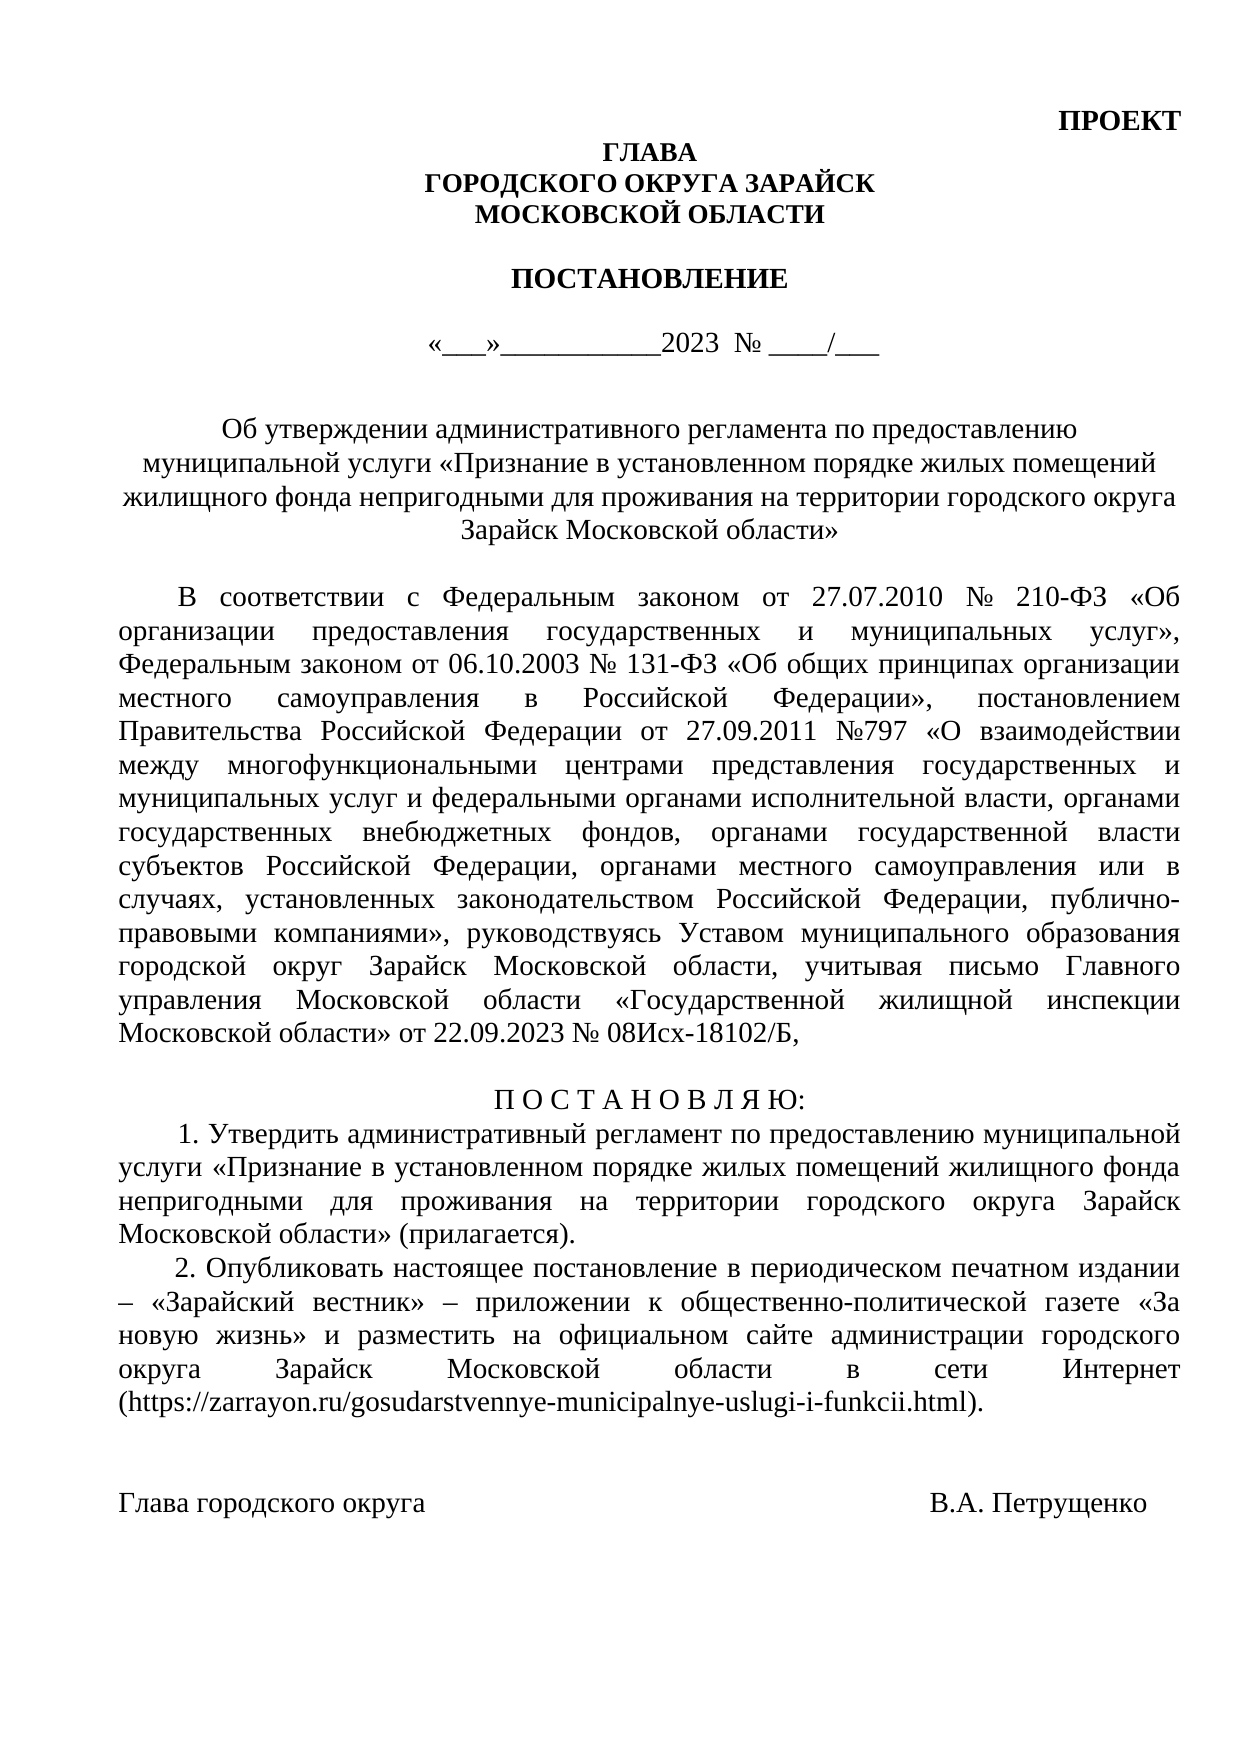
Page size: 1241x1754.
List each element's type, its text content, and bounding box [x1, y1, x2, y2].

text Глава городского округа В.А. Петрущенко [118, 1485, 1181, 1518]
text ГОРОДСКОГО ОКРУГА ЗАРАЙСК [118, 167, 1181, 198]
text Об утверждении административного регламента по предоставлению [118, 412, 1181, 445]
text ПОСТАНОВЛЕНИЕ [118, 261, 1181, 294]
text ПРОЕКТ [118, 103, 1181, 136]
text 1. Утвердить административный регламент по предоставлению муниципальной услуги «Признание в установленном порядке жилых помещений жилищного фонда непригодными для проживания на территории городского округа Зарайск Московской области» (прилагается). [118, 1116, 1181, 1250]
text «___»___________2023 № ____/___ [118, 325, 1181, 359]
text 2. Опубликовать настоящее постановление в периодическом печатном издании – «Зарайский вестник» – приложении к общественно-политической газете «За новую жизнь» и разместить на официальном сайте администрации городского округа Зарайск Московской области в сети Интернет (https://zarrayon.ru/gosudarstvennye-municipalnye-uslugi-i-funkcii.html). [118, 1250, 1181, 1418]
text В соответствии с Федеральным законом от 27.07.2010 № 210-ФЗ «Об организации предоставления государственных и муниципальных услуг», Федеральным законом от 06.10.2003 № 131-ФЗ «Об общих принципах организации местного самоуправления в Российской Федерации», постановлением Правительства Российской Федерации от 27.09.2011 №797 «О взаимодействии между многофункциональными центрами представления государственных и муниципальных услуг и федеральными органами исполнительной власти, органами государственных внебюджетных фондов, органами государственной власти субъектов Российской Федерации, органами местного самоуправления или в случаях, установленных законодательством Российской Федерации, публично-правовыми компаниями», руководствуясь Уставом муниципального образования городской округ Зарайск Московской области, учитывая письмо Главного управления Московской области «Государственной жилищной инспекции Московской области» от 22.09.2023 № 08Исх-18102/Б, [118, 579, 1181, 1049]
text МОСКОВСКОЙ ОБЛАСТИ [118, 198, 1181, 229]
text ГЛАВА [118, 136, 1181, 167]
text муниципальной услуги «Признание в установленном порядке жилых помещений жилищного фонда непригодными для проживания на территории городского округа Зарайск Московской области» [118, 445, 1181, 546]
text П О С Т А Н О В Л Я Ю: [118, 1082, 1181, 1116]
